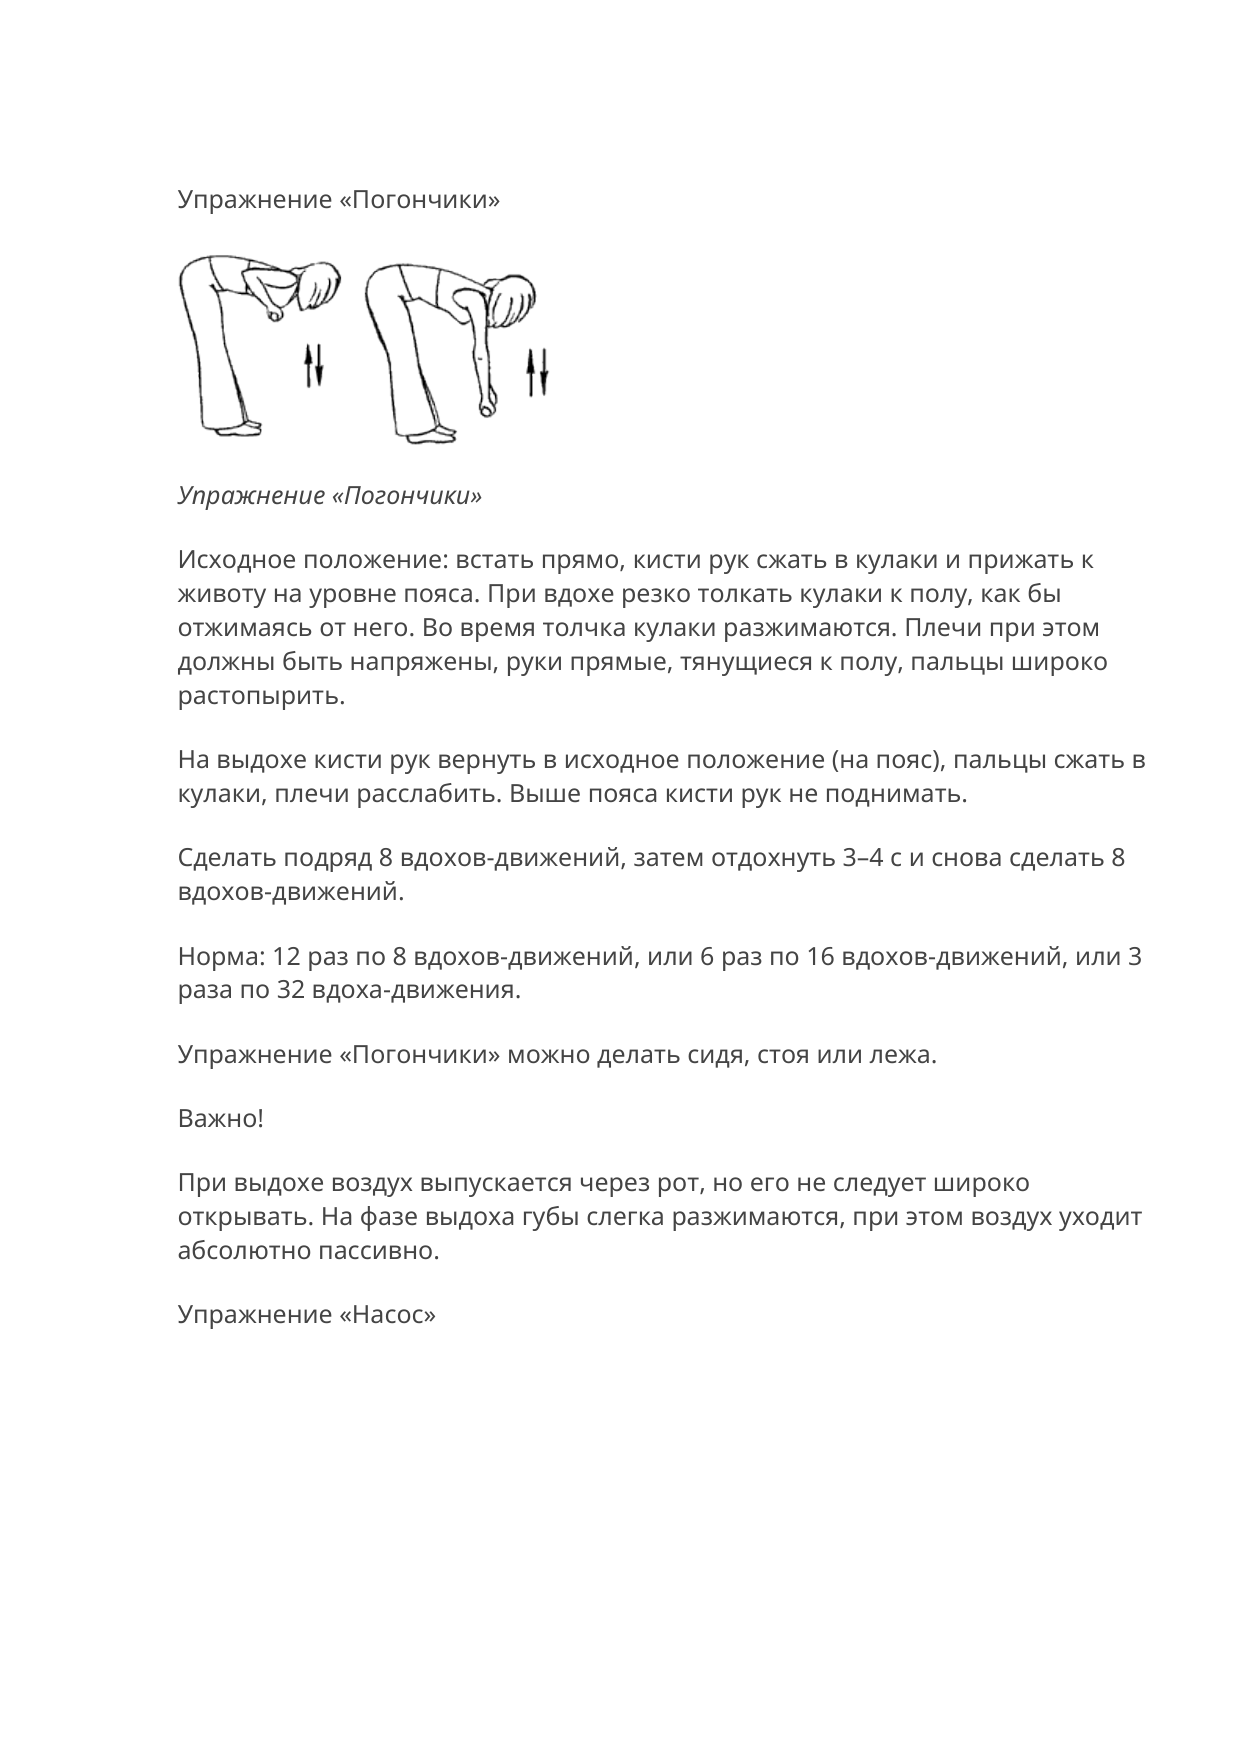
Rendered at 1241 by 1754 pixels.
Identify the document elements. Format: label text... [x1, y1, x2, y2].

text Упражнение «Погончики» [177, 182, 1152, 216]
text На выдохе кисти рук вернуть в исходное положение (на пояс), пальцы сжать в кулаки, плечи расслабить. Выше пояса кисти рук не поднимать. [177, 742, 1152, 810]
picture [177, 246, 553, 448]
text Сделать подряд 8 вдохов-движений, затем отдохнуть 3–4 с и снова сделать 8 вдохов-движений. [177, 840, 1152, 908]
text Упражнение «Насос» [177, 1297, 1152, 1331]
text Упражнение «Погончики» [177, 477, 1152, 512]
text Упражнение «Погончики» можно делать сидя, стоя или лежа. [177, 1036, 1152, 1070]
text Исходное положение: встать прямо, кисти рук сжать в кулаки и прижать к животу на уровне пояса. При вдохе резко толкать кулаки к полу, как бы отжимаясь от него. Во время толчка кулаки разжимаются. Плечи при этом должны быть напряжены, руки прямые, тянущиеся к полу, пальцы широко растопырить. [177, 542, 1152, 712]
text Важно! [177, 1100, 1152, 1134]
text Норма: 12 раз по 8 вдохов-движений, или 6 раз по 16 вдохов-движений, или 3 раза по 32 вдоха-движения. [177, 938, 1152, 1006]
text При выдохе воздух выпускается через рот, но его не следует широко открывать. На фазе выдоха губы слегка разжимаются, при этом воздух уходит абсолютно пассивно. [177, 1164, 1152, 1267]
